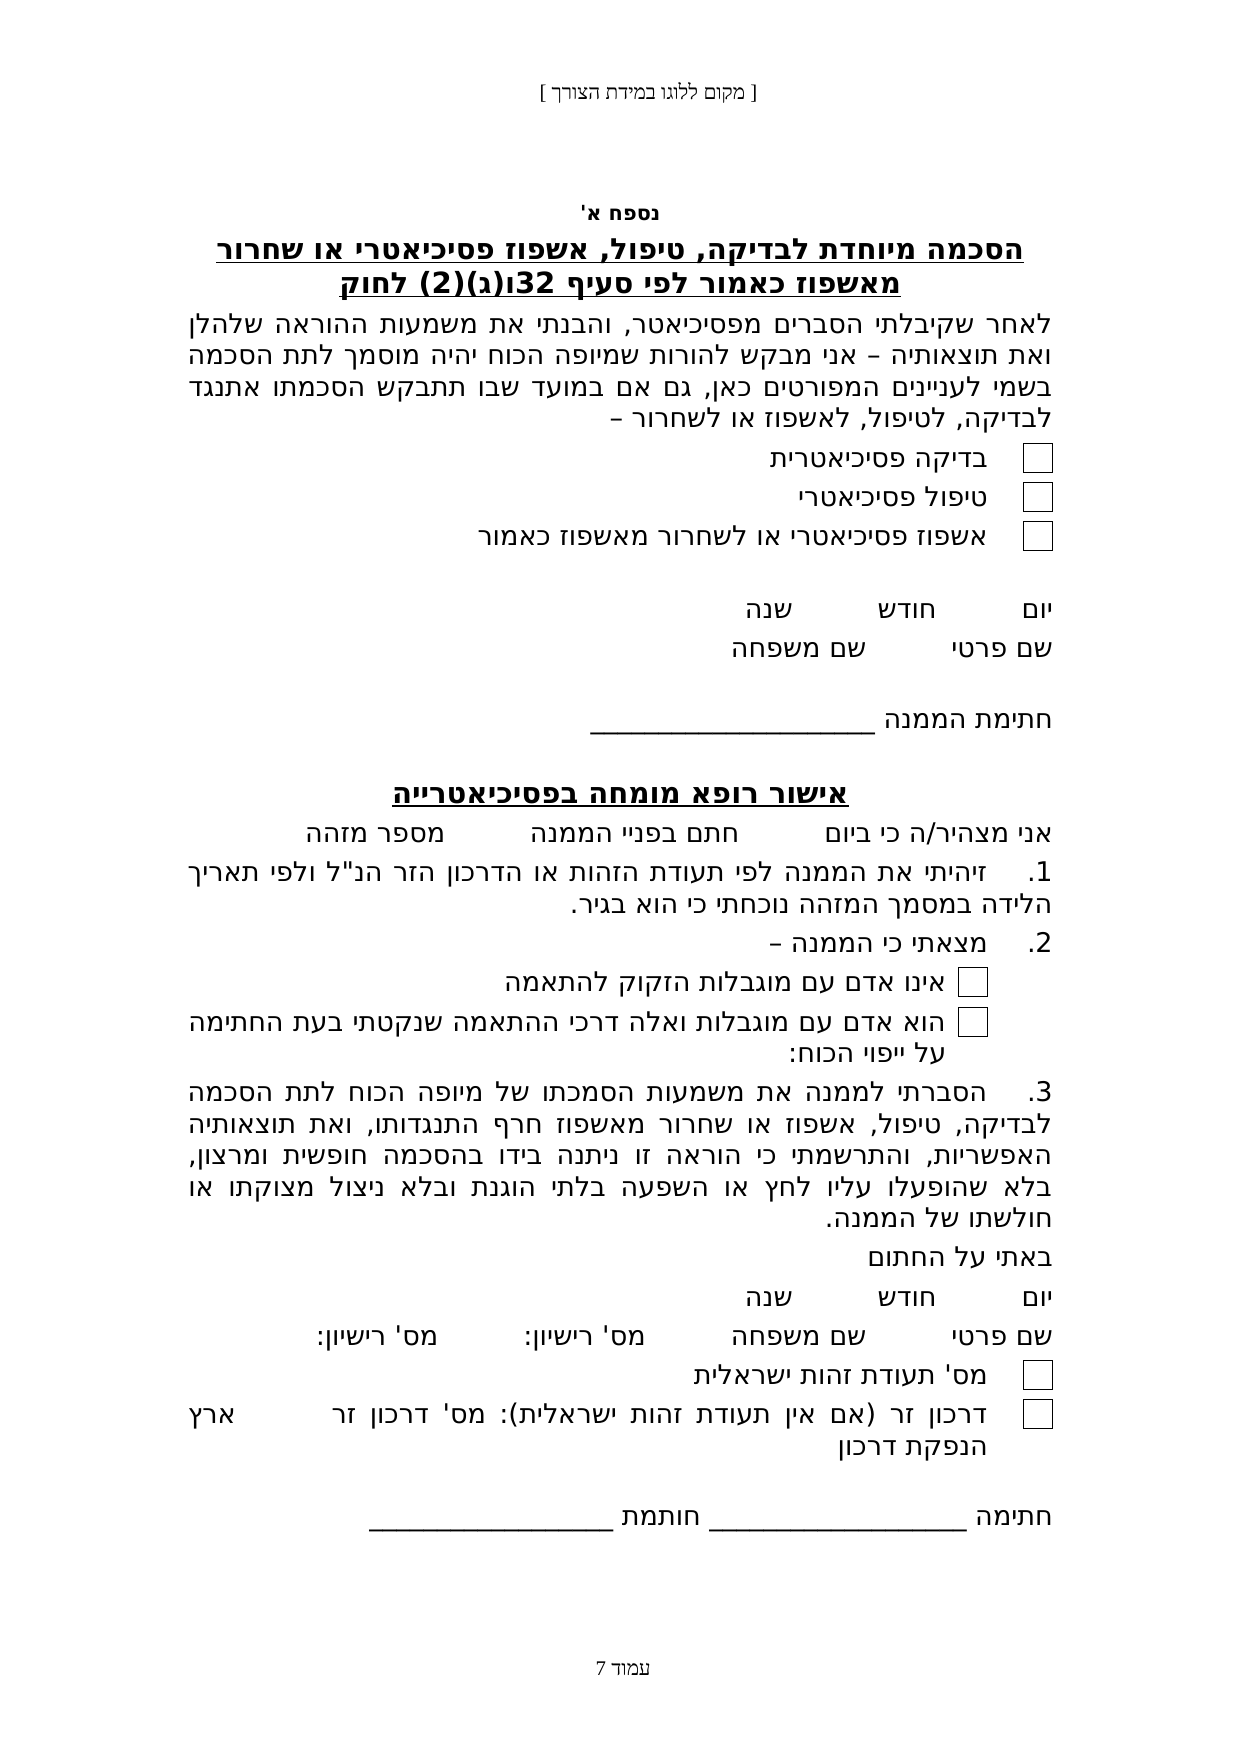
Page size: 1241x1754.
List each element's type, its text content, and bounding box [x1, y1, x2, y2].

text באתי על החתום [187, 1242, 1053, 1273]
text טיפול פסיכיאטרי [187, 481, 1053, 513]
text 1. זיהיתי את הממנה לפי תעודת הזהות או הדרכון הזר הנ"ל ולפי תאריך הלידה במסמך המזהה נוכחתי כי הוא בגיר. [187, 857, 1053, 920]
text יום חודש שנה [187, 1281, 1053, 1312]
text דרכון זר (אם אין תעודת זהות ישראלית): מס' דרכון זר ארץ הנפקת דרכון [187, 1398, 1053, 1462]
text שם פרטי שם משפחה [187, 633, 1053, 664]
text הוא אדם עם מוגבלות ואלה דרכי ההתאמה שנקטתי בעת החתימה על ייפוי הכוח: [187, 1006, 988, 1069]
text חתימה ___________________ חותמת __________________ [187, 1501, 1053, 1532]
text בדיקה פסיכיאטרית [187, 442, 1053, 474]
text מס' תעודת זהות ישראלית [187, 1359, 1053, 1391]
text 3. הסברתי לממנה את משמעות הסמכתו של מיופה הכוח לתת הסכמה לבדיקה, טיפול, אשפוז או שחרור מאשפוז חרף התנגדותו, ואת תוצאותיה האפשריות, והתרשמתי כי הוראה זו ניתנה בידו בהסכמה חופשית ומרצון, בלא שהופעלו עליו לחץ או השפעה בלתי הוגנת ובלא ניצול מצוקתו או חולשתו של הממנה. [187, 1076, 1053, 1234]
text 2. מצאתי כי הממנה – [187, 927, 1053, 959]
text אישור רופא מומחה בפסיכיאטרייה [187, 776, 1053, 810]
text נספח א' [187, 201, 1053, 225]
text שם פרטי שם משפחה מס' רישיון: מס' רישיון: [187, 1320, 1053, 1351]
text לאחר שקיבלתי הסברים מפסיכיאטר, והבנתי את משמעות ההוראה שלהלן ואת תוצאותיה – אני מבקש להורות שמיופה הכוח יהיה מוסמך לתת הסכמה בשמי לעניינים המפורטים כאן, גם אם במועד שבו תתבקש הסכמתו אתנגד לבדיקה, לטיפול, לאשפוז או לשחרור – [187, 308, 1053, 434]
text חתימת הממנה _____________________ [187, 703, 1053, 735]
text אני מצהיר/ה כי ביום חתם בפניי הממנה מספר מזהה [187, 818, 1053, 849]
text אינו אדם עם מוגבלות הזקוק להתאמה [187, 966, 988, 998]
text יום חודש שנה [187, 593, 1053, 625]
text הסכמה מיוחדת לבדיקה, טיפול, אשפוז פסיכיאטרי או שחרור מאשפוז כאמור לפי סעיף 32ו(ג)(2) לחוק [187, 233, 1053, 301]
text אשפוז פסיכיאטרי או לשחרור מאשפוז כאמור [187, 520, 1053, 552]
